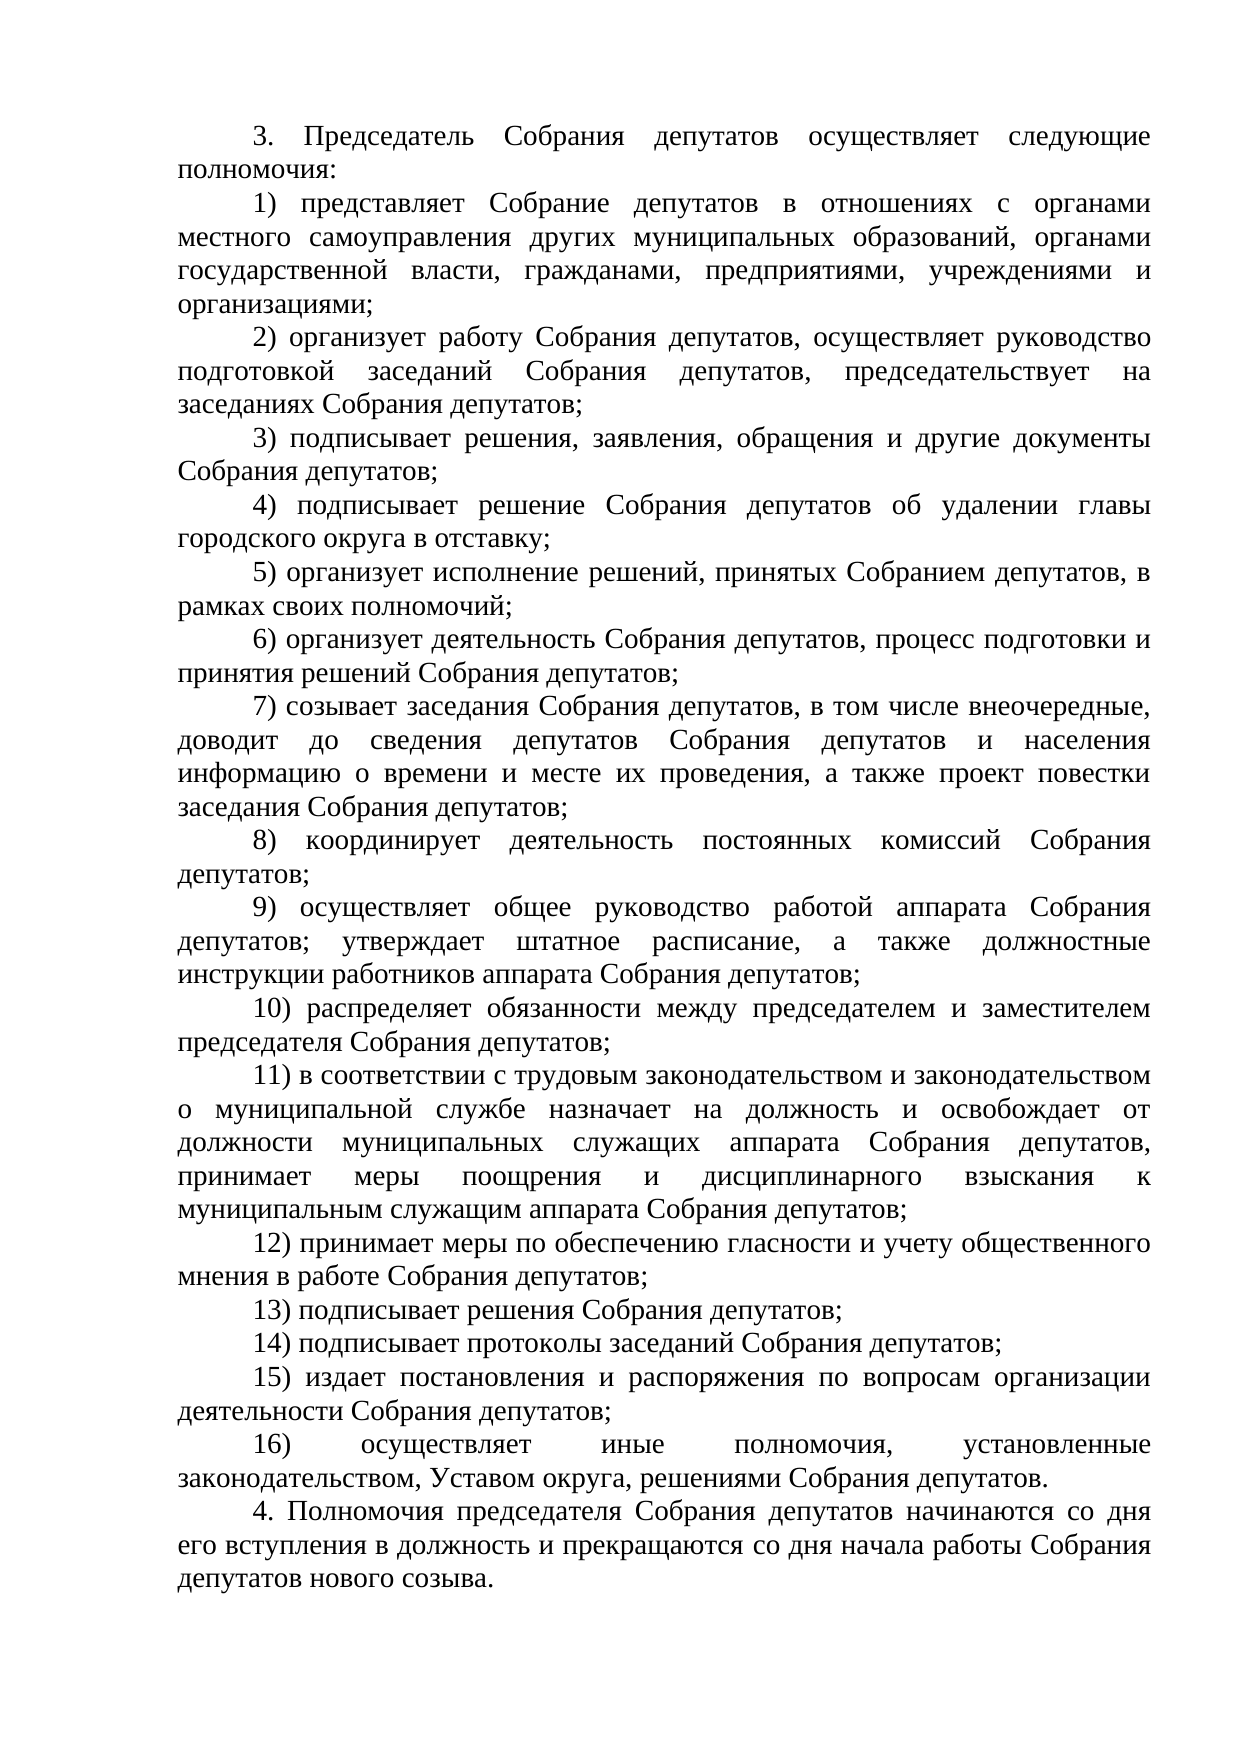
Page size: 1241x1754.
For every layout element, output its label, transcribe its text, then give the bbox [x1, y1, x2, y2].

text 13) подписывает решения Собрания депутатов; [177, 1292, 1152, 1326]
text 9) осуществляет общее руководство работой аппарата Собрания депутатов; утверждает штатное расписание, а также должностные инструкции работников аппарата Собрания депутатов; [177, 889, 1152, 990]
text 8) координирует деятельность постоянных комиссий Собрания депутатов; [177, 822, 1152, 889]
text 11) в соответствии с трудовым законодательством и законодательством о муниципальной службе назначает на должность и освобождает от должности муниципальных служащих аппарата Собрания депутатов, принимает меры поощрения и дисциплинарного взыскания к муниципальным служащим аппарата Собрания депутатов; [177, 1057, 1152, 1225]
text 3) подписывает решения, заявления, обращения и другие документы Собрания депутатов; [177, 420, 1152, 487]
text 3. Председатель Собрания депутатов осуществляет следующие полномочия: [177, 118, 1152, 185]
text 15) издает постановления и распоряжения по вопросам организации деятельности Собрания депутатов; [177, 1359, 1152, 1426]
text 16) осуществляет иные полномочия, установленные законодательством, Уставом округа, решениями Собрания депутатов. [177, 1426, 1152, 1493]
text 7) созывает заседания Собрания депутатов, в том числе внеочередные, доводит до сведения депутатов Собрания депутатов и населения информацию о времени и месте их проведения, а также проект повестки заседания Собрания депутатов; [177, 688, 1152, 822]
text 14) подписывает протоколы заседаний Собрания депутатов; [177, 1326, 1152, 1359]
text 1) представляет Собрание депутатов в отношениях с органами местного самоуправления других муниципальных образований, органами государственной власти, гражданами, предприятиями, учреждениями и организациями; [177, 185, 1152, 319]
text 2) организует работу Собрания депутатов, осуществляет руководство подготовкой заседаний Собрания депутатов, председательствует на заседаниях Собрания депутатов; [177, 319, 1152, 420]
text 5) организует исполнение решений, принятых Собранием депутатов, в рамках своих полномочий; [177, 554, 1152, 621]
text 4. Полномочия председателя Собрания депутатов начинаются со дня его вступления в должность и прекращаются со дня начала работы Собрания депутатов нового созыва. [177, 1493, 1152, 1594]
text 12) принимает меры по обеспечению гласности и учету общественного мнения в работе Собрания депутатов; [177, 1225, 1152, 1292]
text 4) подписывает решение Собрания депутатов об удалении главы городского округа в отставку; [177, 487, 1152, 554]
text 6) организует деятельность Собрания депутатов, процесс подготовки и принятия решений Собрания депутатов; [177, 621, 1152, 688]
text 10) распределяет обязанности между председателем и заместителем председателя Собрания депутатов; [177, 990, 1152, 1057]
